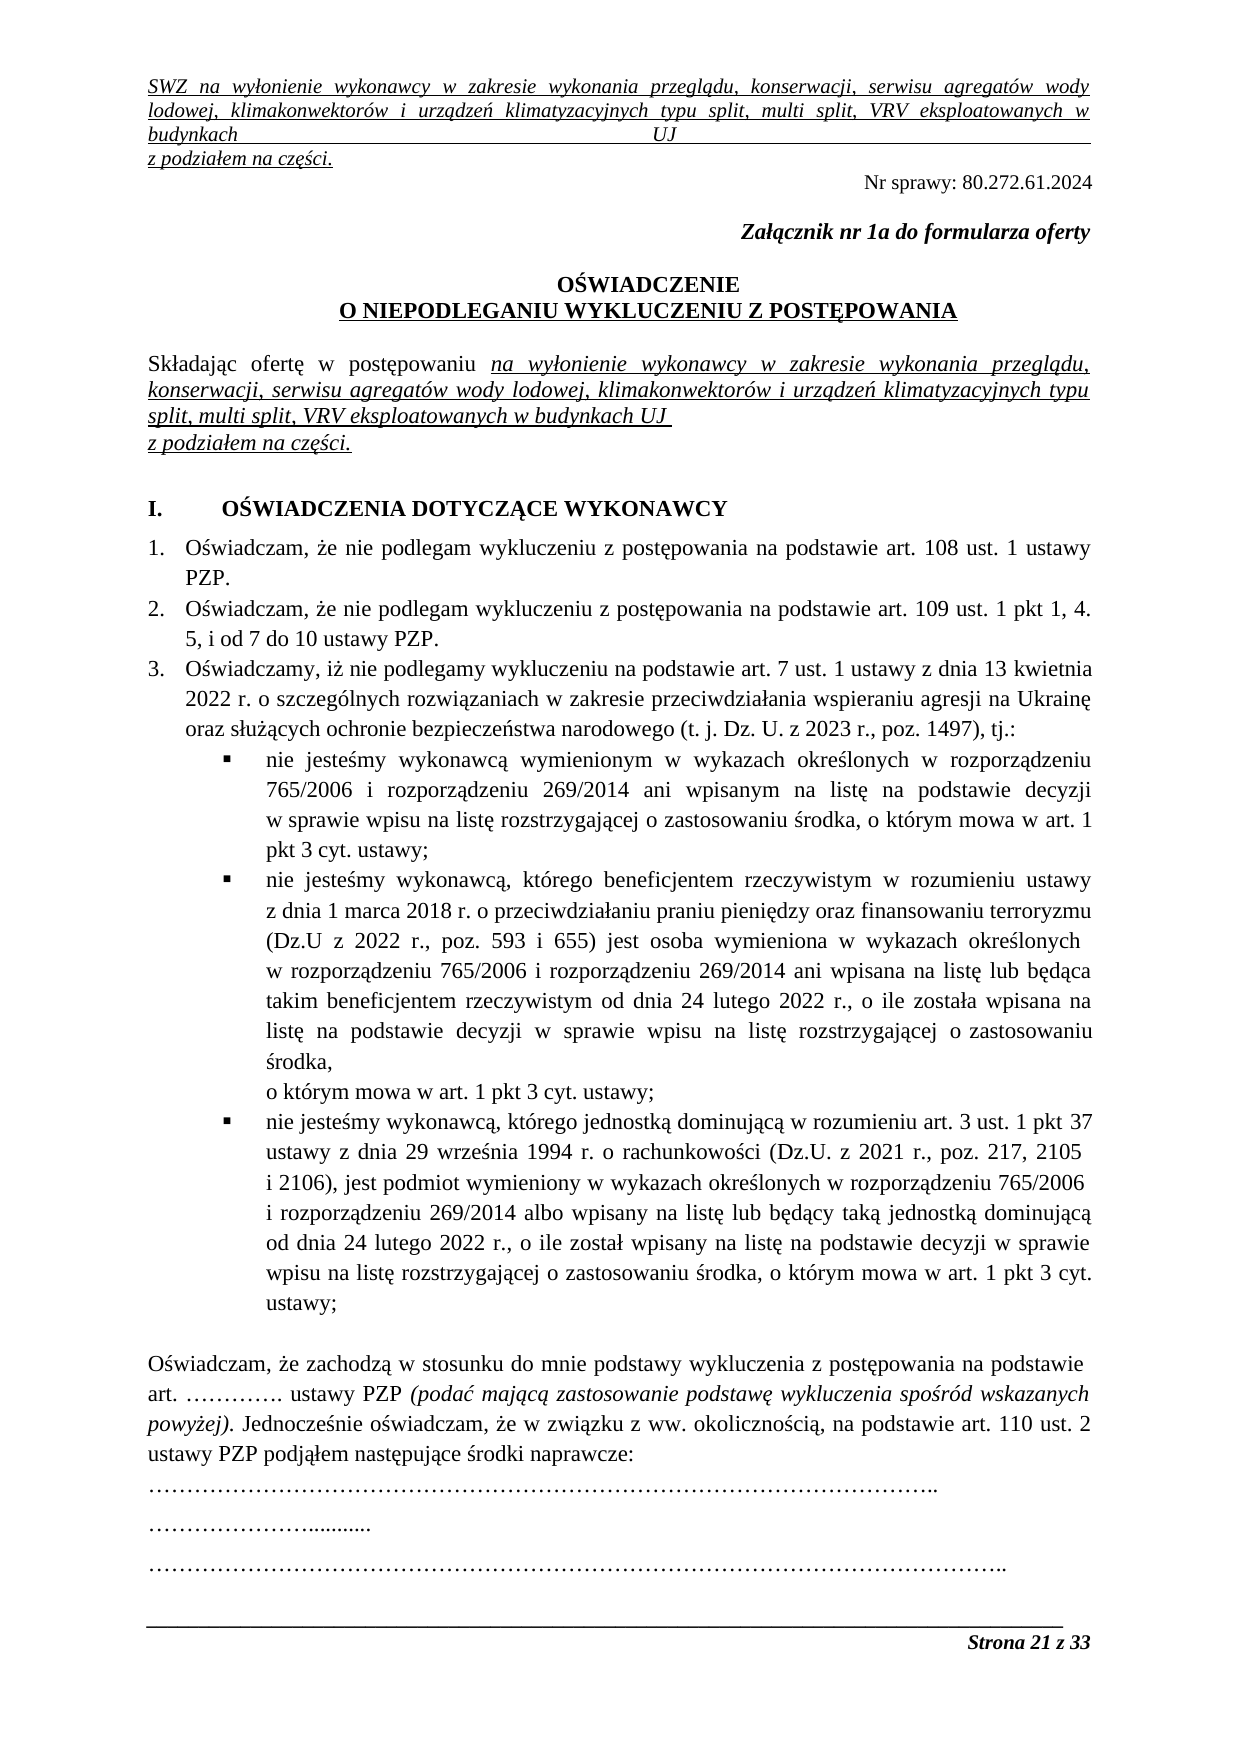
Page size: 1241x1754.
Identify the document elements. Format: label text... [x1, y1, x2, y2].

list nie jesteśmy wykonawcą, którego beneficjentem rzeczywistym w rozumieniu ustawy z dnia 1 marca 2018 r. o przeciwdziałaniu praniu pieniędzy oraz finansowaniu terroryzmu (Dz.U z 2022 r., poz. 593 i 655) jest osoba wymieniona w wykazach określonych w rozporządzeniu 765/2006 i rozporządzeniu 269/2014 ani wpisana na listę lub będąca takim beneficjentem rzeczywistym od dnia 24 lutego 2022 r., o ile została wpisana na listę na podstawie decyzji w sprawie wpisu na listę rozstrzygającej o zastosowaniu środka, o którym mowa w art. 1 pkt 3 cyt. ustawy; [222, 867, 1092, 1104]
text OŚWIADCZENIE [204, 271, 1092, 297]
list nie jesteśmy wykonawcą wymienionym w wykazach określonych w rozporządzeniu 765/2006 i rozporządzeniu 269/2014 ani wpisanym na listę na podstawie decyzji w sprawie wpisu na listę rozstrzygającej o zastosowaniu środka, o którym mowa w art. 1 pkt 3 cyt. ustawy; [222, 746, 1092, 863]
list nie jesteśmy wykonawcą, którego jednostką dominującą w rozumieniu art. 3 ust. 1 pkt 37 ustawy z dnia 29 września 1994 r. o rachunkowości (Dz.U. z 2021 r., poz. 217, 2105 i 2106), jest podmiot wymieniony w wykazach określonych w rozporządzeniu 765/2006 i rozporządzeniu 269/2014 albo wpisany na listę lub będący taką jednostką dominującą od dnia 24 lutego 2022 r., o ile został wpisany na listę na podstawie decyzji w sprawie wpisu na listę rozstrzygającej o zastosowaniu środka, o którym mowa w art. 1 pkt 3 cyt. ustawy; [222, 1108, 1092, 1316]
text Oświadczam, że zachodzą w stosunku do mnie podstawy wykluczenia z postępowania na podstawie art. …………. ustawy PZP (podać mającą zastosowanie podstawę wykluczenia spośród wskazanych powyżej). Jednocześnie oświadczam, że w związku z ww. okolicznością, na podstawie art. 110 ust. 2 ustawy PZP podjąłem następujące środki naprawcze: [148, 1350, 1092, 1467]
list Oświadczam, że nie podlegam wykluczeniu z postępowania na podstawie art. 108 ust. 1 ustawy PZP. [148, 534, 1092, 591]
list Oświadczam, że nie podlegam wykluczeniu z postępowania na podstawie art. 109 ust. 1 pkt 1, 4. 5, i od 7 do 10 ustawy PZP. [148, 595, 1092, 651]
text O NIEPODLEGANIU WYKLUCZENIU Z POSTĘPOWANIA [204, 297, 1092, 323]
list Oświadczamy, iż nie podlegamy wykluczeniu na podstawie art. 7 ust. 1 ustawy z dnia 13 kwietnia 2022 r. o szczególnych rozwiązaniach w zakresie przeciwdziałania wspieraniu agresji na Ukrainę oraz służących ochronie bezpieczeństwa narodowego (t. j. Dz. U. z 2023 r., poz. 1497), tj.: [148, 655, 1092, 742]
text Załącznik nr 1a do formularza oferty [148, 218, 1092, 244]
text z podziałem na części. [148, 429, 1092, 455]
text Składając ofertę w postępowaniu na wyłonienie wykonawcy w zakresie wykonania przeglądu, konserwacji, serwisu agregatów wody lodowej, klimakonwektorów i urządzeń klimatyzacyjnych typu split, multi split, VRV eksploatowanych w budynkach UJ [148, 350, 1092, 429]
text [148, 1471, 1092, 1576]
list OŚWIADCZENIA DOTYCZĄCE WYKONAWCY [148, 495, 1092, 521]
